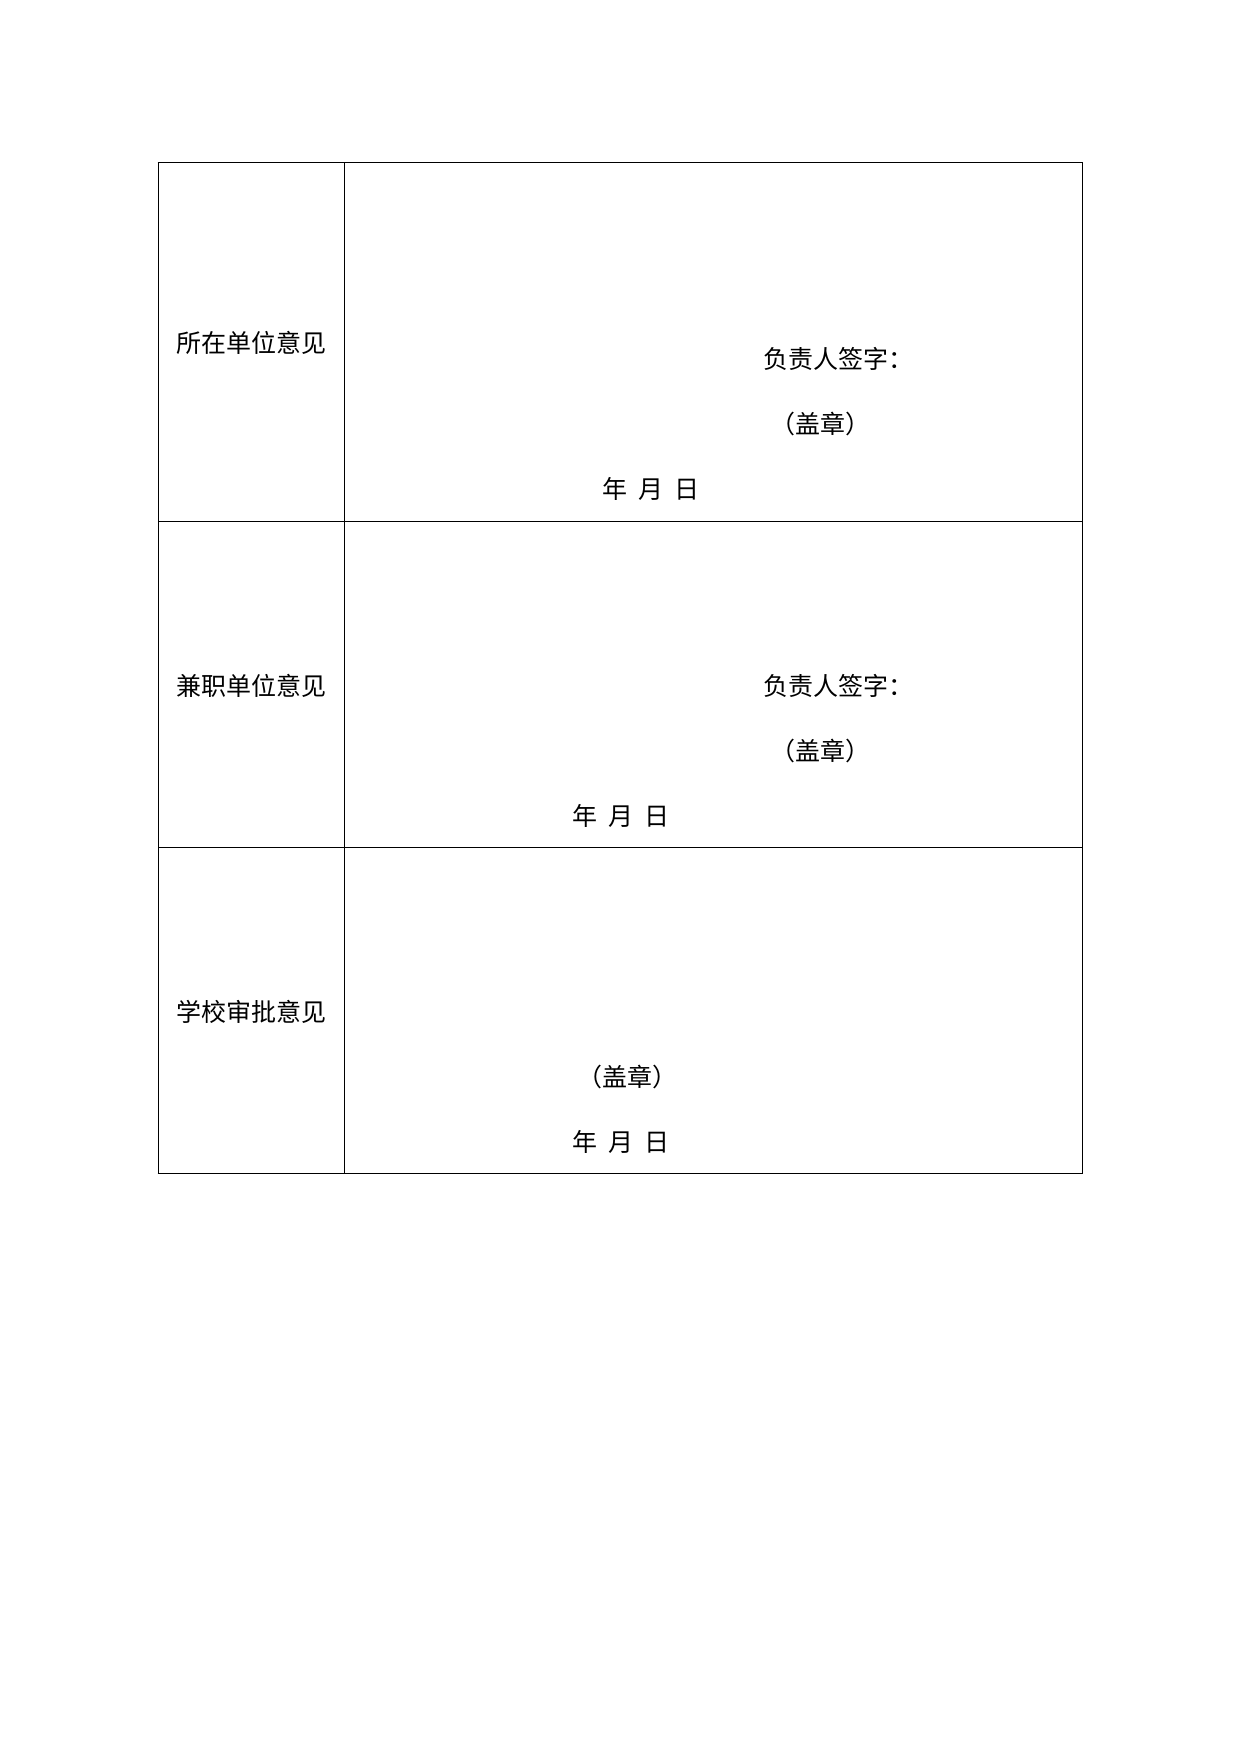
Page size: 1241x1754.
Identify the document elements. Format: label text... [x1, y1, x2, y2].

table_cell 兼职单位意见 [159, 522, 344, 847]
table_cell （盖章） 年 月 日 [345, 848, 1082, 1173]
table_cell 所在单位意见 [159, 163, 344, 521]
table_cell 学校审批意见 [159, 848, 344, 1173]
table_cell 负责人签字： （盖章） 年 月 日 [345, 522, 1082, 847]
table_cell 负责人签字： （盖章） 年 月 日 [345, 163, 1082, 521]
